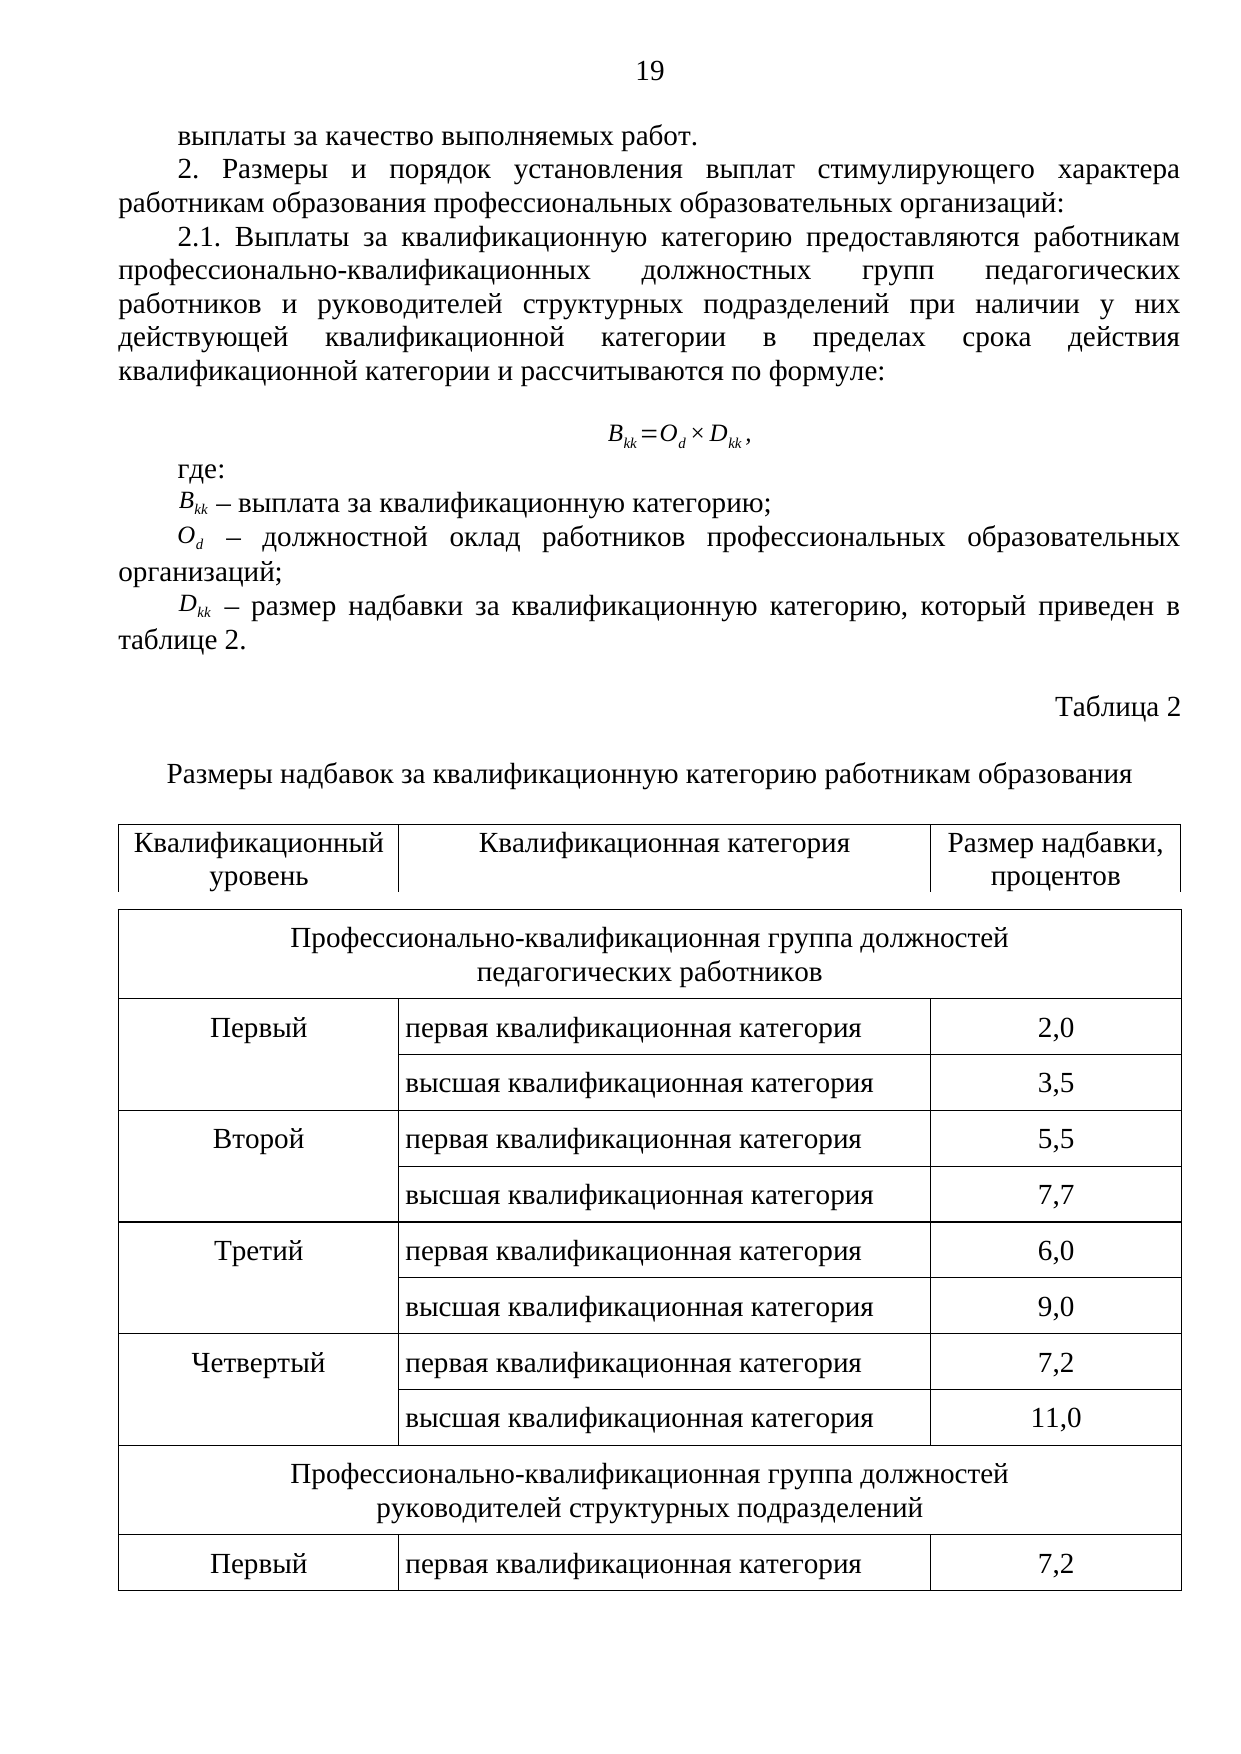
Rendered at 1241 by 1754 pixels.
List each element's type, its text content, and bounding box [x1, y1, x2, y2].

table_cell 3,5 [931, 1055, 1181, 1110]
table_cell первая квалификационная категория [399, 1334, 930, 1389]
text – выплата за квалификационную категорию; [118, 485, 1181, 519]
table_cell 5,5 [931, 1111, 1181, 1166]
table_cell высшая квалификационная категория [399, 1278, 930, 1333]
text – должностной оклад работников профессиональных образовательных организаций; [118, 519, 1181, 588]
table_cell Второй [119, 1111, 398, 1221]
table_header Размер надбавки, процентов [931, 825, 1180, 892]
table_cell 7,2 [931, 1535, 1181, 1590]
table_header Квалификационный уровень [119, 825, 398, 892]
table_cell Профессионально-квалификационная группа должностей руководителей структурных подразделений [119, 1446, 1181, 1534]
text – размер надбавки за квалификационную категорию, который приведен в таблице 2. [118, 588, 1181, 656]
table_cell первая квалификационная категория [399, 1111, 930, 1166]
table_cell 11,0 [931, 1390, 1181, 1445]
table_cell 7,7 [931, 1167, 1181, 1221]
table_cell высшая квалификационная категория [399, 1055, 930, 1110]
table_cell 9,0 [931, 1278, 1181, 1333]
table_cell высшая квалификационная категория [399, 1167, 930, 1221]
table_cell первая квалификационная категория [399, 1223, 930, 1277]
text Таблица 2 [118, 689, 1181, 723]
text Размеры надбавок за квалификационную категорию работникам образования [118, 757, 1181, 790]
table_cell 6,0 [931, 1223, 1181, 1277]
table_cell первая квалификационная категория [399, 1535, 930, 1590]
text 2. Размеры и порядок установления выплат стимулирующего характера работникам образования профессиональных образовательных организаций: [118, 152, 1181, 219]
table_cell 7,2 [931, 1334, 1181, 1389]
table_cell Первый [119, 1535, 398, 1590]
table_header Профессионально-квалификационная группа должностей педагогических работников [119, 910, 1181, 998]
table_cell высшая квалификационная категория [399, 1390, 930, 1445]
table_cell Четвертый [119, 1334, 398, 1445]
text где: [118, 451, 1181, 485]
table_cell Первый [119, 999, 398, 1110]
table_header Квалификационная категория [399, 825, 930, 892]
text выплаты за качество выполняемых работ. [118, 118, 1181, 152]
table_cell первая квалификационная категория [399, 999, 930, 1054]
text 2.1. Выплаты за квалификационную категорию предоставляются работникам профессионально-квалификационных должностных групп педагогических работников и руководителей структурных подразделений при наличии у них действующей квалификационной категории в пределах срока действия квалификационной категории и рассчитываются по формуле: [118, 219, 1181, 386]
table_cell Третий [119, 1223, 398, 1333]
table_cell 2,0 [931, 999, 1181, 1054]
